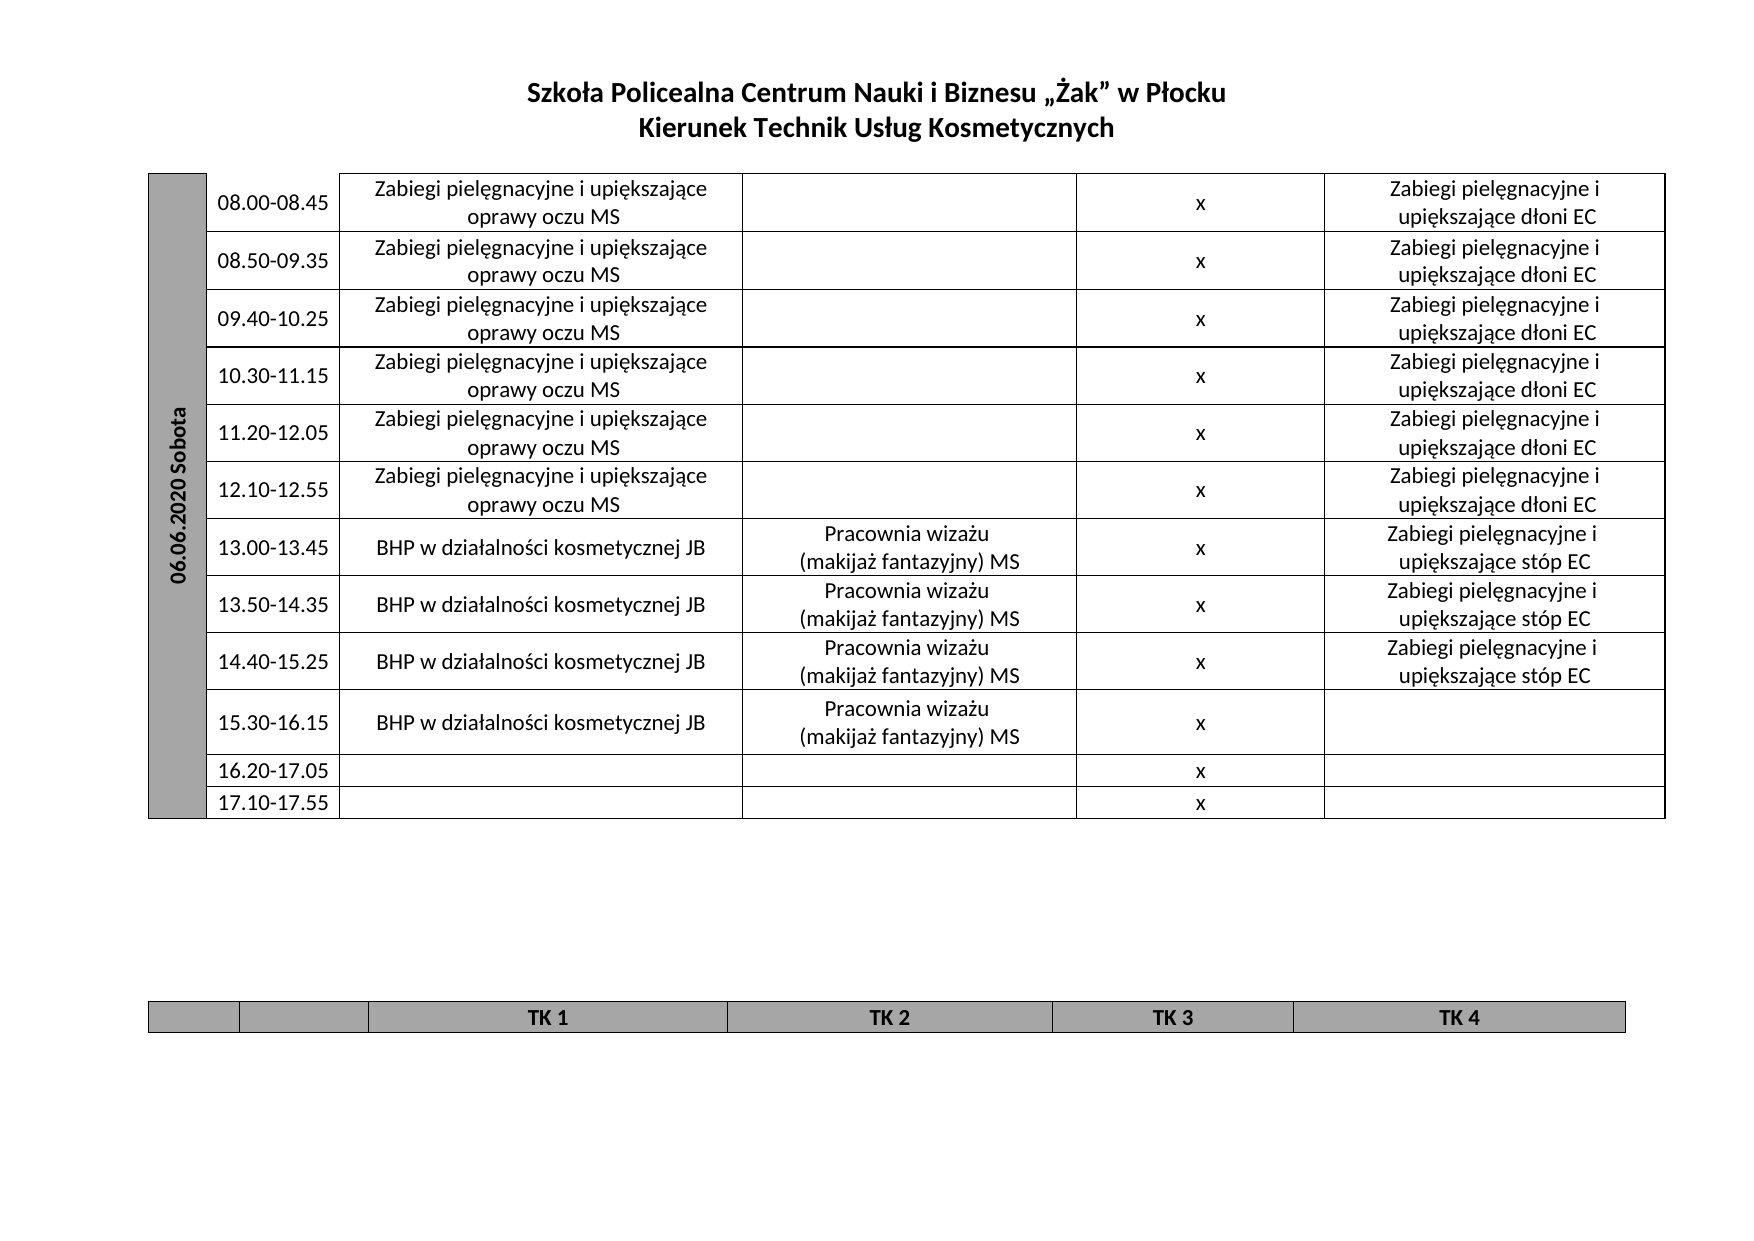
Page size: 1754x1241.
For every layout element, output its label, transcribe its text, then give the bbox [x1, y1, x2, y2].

table_cell [743, 755, 1076, 786]
table_cell Zabiegi pielęgnacyjne i upiększające dłoni EC [1325, 462, 1664, 518]
table_header TK 2 [728, 1002, 1052, 1032]
table_cell 15.30-16.15 [207, 690, 339, 754]
table_cell 10.30-11.15 [207, 348, 339, 403]
table_cell 13.00-13.45 [207, 519, 339, 575]
table_cell x [1077, 462, 1324, 518]
table_cell Zabiegi pielęgnacyjne i upiększające oprawy oczu MS [340, 232, 742, 289]
table_cell Zabiegi pielęgnacyjne i upiększające oprawy oczu MS [340, 462, 742, 518]
table_cell 11.20-12.05 [207, 405, 339, 461]
table_cell x [1077, 174, 1324, 231]
table_cell [743, 348, 1076, 403]
table_cell 06.06.2020 Sobota [149, 174, 206, 818]
table_header TK 1 [369, 1002, 727, 1032]
table_cell Zabiegi pielęgnacyjne i upiększające oprawy oczu MS [340, 174, 742, 231]
table_cell [743, 290, 1076, 346]
table_cell Pracownia wizażu (makijaż fantazyjny) MS [743, 633, 1076, 689]
table_cell 13.50-14.35 [207, 576, 339, 632]
table_cell x [1077, 690, 1324, 754]
table_header TK 3 [1053, 1002, 1293, 1032]
table_cell [340, 787, 742, 818]
table_cell Pracownia wizażu (makijaż fantazyjny) MS [743, 576, 1076, 632]
table_cell BHP w działalności kosmetycznej JB [340, 633, 742, 689]
table_cell 08.50-09.35 [207, 232, 339, 289]
table_cell Pracownia wizażu (makijaż fantazyjny) MS [743, 690, 1076, 754]
table_cell Zabiegi pielęgnacyjne i upiększające stóp EC [1325, 576, 1664, 632]
table_cell [743, 405, 1076, 461]
table_cell Zabiegi pielęgnacyjne i upiększające dłoni EC [1325, 348, 1664, 403]
table_cell Zabiegi pielęgnacyjne i upiększające stóp EC [1325, 519, 1664, 575]
table_cell Pracownia wizażu (makijaż fantazyjny) MS [743, 519, 1076, 575]
table_cell 14.40-15.25 [207, 633, 339, 689]
table_cell Zabiegi pielęgnacyjne i upiększające stóp EC [1325, 633, 1664, 689]
table_cell x [1077, 755, 1324, 786]
table_cell [743, 174, 1076, 231]
table_cell x [1077, 405, 1324, 461]
table_cell [340, 755, 742, 786]
table_header [240, 1002, 368, 1032]
table_cell 09.40-10.25 [207, 290, 339, 346]
table_cell [1325, 755, 1664, 786]
table_cell x [1077, 519, 1324, 575]
table_cell Zabiegi pielęgnacyjne i upiększające oprawy oczu MS [340, 348, 742, 403]
table_cell x [1077, 348, 1324, 403]
table_cell 16.20-17.05 [207, 755, 339, 786]
table_cell BHP w działalności kosmetycznej JB [340, 519, 742, 575]
table_cell 08.00-08.45 [207, 173, 339, 231]
table_cell Zabiegi pielęgnacyjne i upiększające dłoni EC [1325, 405, 1664, 461]
table_cell Zabiegi pielęgnacyjne i upiększające oprawy oczu MS [340, 290, 742, 346]
table_cell [1325, 787, 1664, 818]
table_cell Zabiegi pielęgnacyjne i upiększające dłoni EC [1325, 232, 1664, 289]
table_cell 12.10-12.55 [207, 462, 339, 518]
table_cell x [1077, 576, 1324, 632]
table_cell 17.10-17.55 [207, 787, 339, 818]
table_cell [1325, 690, 1664, 754]
table_cell [743, 462, 1076, 518]
table_cell x [1077, 633, 1324, 689]
table_header [149, 1002, 239, 1032]
table_cell BHP w działalności kosmetycznej JB [340, 576, 742, 632]
table_cell x [1077, 290, 1324, 346]
table_cell BHP w działalności kosmetycznej JB [340, 690, 742, 754]
table_cell x [1077, 232, 1324, 289]
table_cell x [1077, 787, 1324, 818]
table_cell Zabiegi pielęgnacyjne i upiększające dłoni EC [1325, 290, 1664, 346]
table_cell Zabiegi pielęgnacyjne i upiększające dłoni EC [1325, 174, 1664, 231]
table_header TK 4 [1294, 1002, 1625, 1032]
table_cell [743, 787, 1076, 818]
table_cell [743, 232, 1076, 289]
table_cell Zabiegi pielęgnacyjne i upiększające oprawy oczu MS [340, 405, 742, 461]
